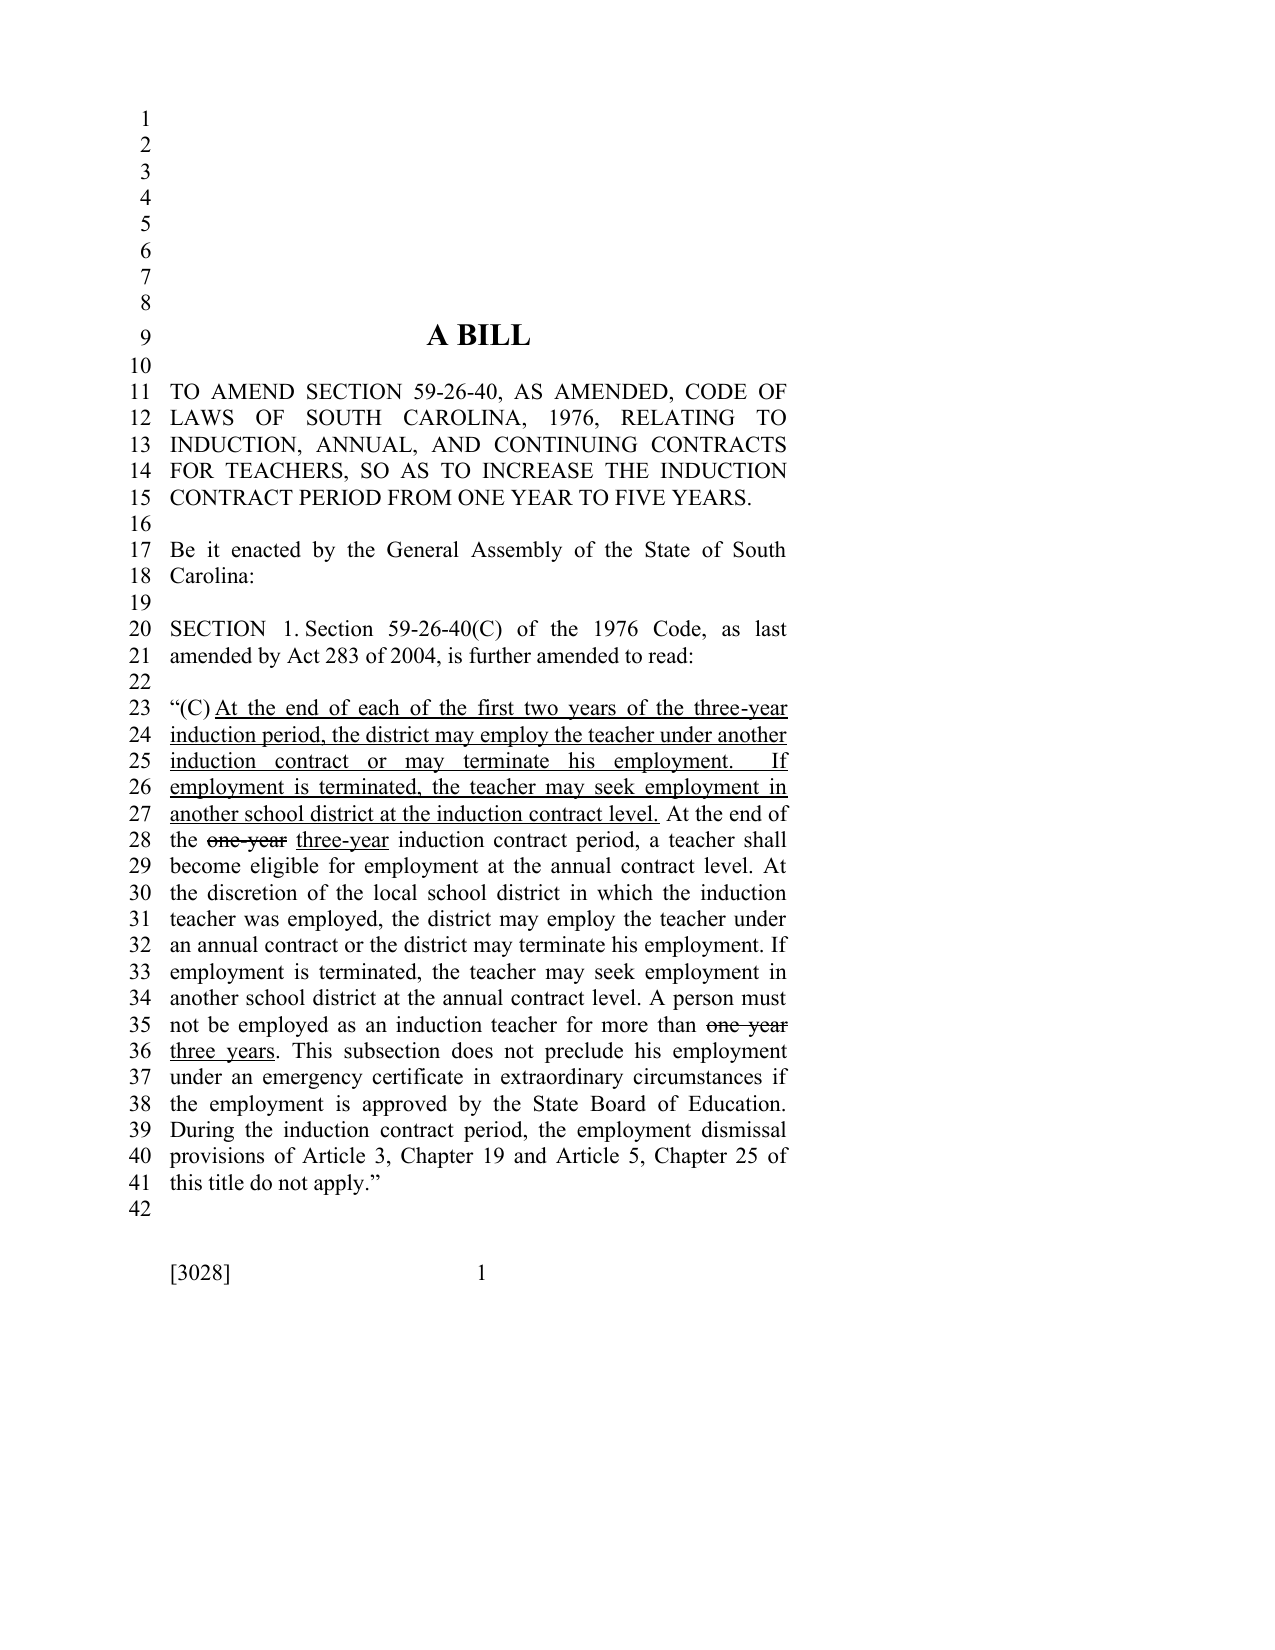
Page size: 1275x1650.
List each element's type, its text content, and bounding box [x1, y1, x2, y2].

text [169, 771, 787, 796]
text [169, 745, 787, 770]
text TO AMEND SECTION 59-26-40, AS AMENDED, CODE OF LAWS OF SOUTH CAROLINA, 1976, RELATING TO INDUCTION, ANNUAL, AND CONTINUING CONTRACTS FOR TEACHERS, SO AS TO INCREASE THE INDUCTION CONTRACT PERIOD FROM ONE YEAR TO FIVE YEARS. [169, 378, 787, 510]
text Be it enacted by the General Assembly of the State of South Carolina: [169, 536, 787, 589]
text A BILL [169, 316, 787, 352]
text SECTION 1. Section 59-26-40(C) of the 1976 Code, as last amended by Act 283 of 2004, is further amended to read: [169, 615, 787, 668]
text “(C) At the end of each of the first two years of the three-year induction period, the district may employ the teacher under another induction contract or may terminate his employment. If employment is terminated, the teacher may seek employment in another school district at the induction contract level. At the end of the one-year three-year induction contract period, a teacher shall become eligible for employment at the annual contract level. At the discretion of the local school district in which the induction teacher was employed, the district may employ the teacher under an annual contract or the district may terminate his employment. If employment is terminated, the teacher may seek employment in another school district at the annual contract level. A person must not be employed as an induction teacher for more than one year three years. This subsection does not preclude his employment under an emergency certificate in extraordinary circumstances if the employment is approved by the State Board of Education. During the induction contract period, the employment dismissal provisions of Article 3, Chapter 19 and Article 5, Chapter 25 of this title do not apply.” [169, 797, 787, 1195]
